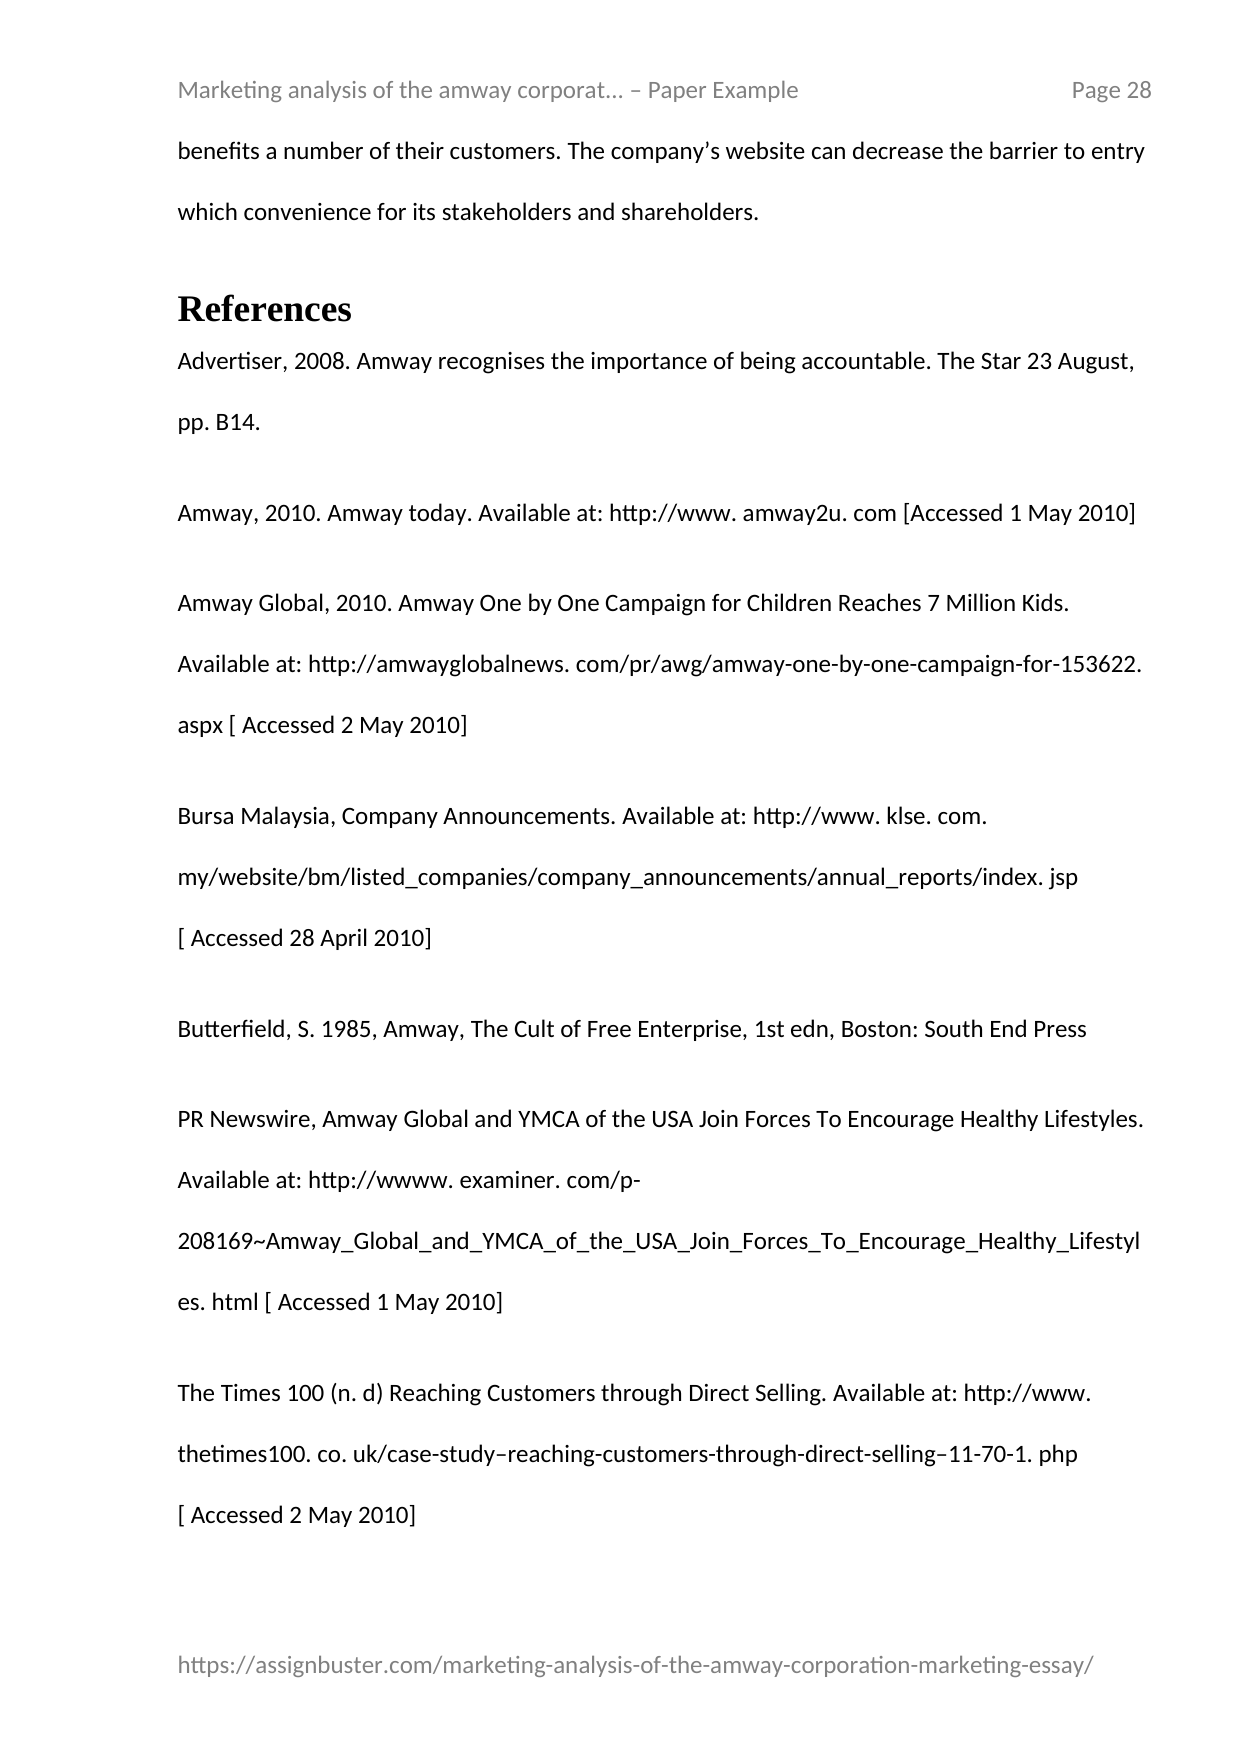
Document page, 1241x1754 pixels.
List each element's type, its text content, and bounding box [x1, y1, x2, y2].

text Amway, 2010. Amway today. Available at: http://www. amway2u. com [Accessed 1 May 2010] [177, 497, 1152, 527]
text Amway Global, 2010. Amway One by One Campaign for Children Reaches 7 Million Kids. Available at: http://amwayglobalnews. com/pr/awg/amway-one-by-one-campaign-for-153622. aspx [ Accessed 2 May 2010] [177, 587, 1152, 740]
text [177, 135, 1152, 226]
text Bursa Malaysia, Company Announcements. Available at: http://www. klse. com. my/website/bm/listed_companies/company_announcements/annual_reports/index. jsp [ Accessed 28 April 2010] [177, 800, 1152, 953]
text Advertiser, 2008. Amway recognises the importance of being accountable. The Star 23 August, pp. B14. [177, 345, 1152, 437]
text Butterfield, S. 1985, Amway, The Cult of Free Enterprise, 1st edn, Boston: South End Press [177, 1013, 1152, 1043]
subtitle References [177, 286, 1152, 329]
text PR Newswire, Amway Global and YMCA of the USA Join Forces To Encourage Healthy Lifestyles. Available at: http://wwww. examiner. com/p-208169~Amway_Global_and_YMCA_of_the_USA_Join_Forces_To_Encourage_Healthy_Lifestyles. html [ Accessed 1 May 2010] [177, 1103, 1152, 1317]
text The Times 100 (n. d) Reaching Customers through Direct Selling. Available at: http://www. thetimes100. co. uk/case-study–reaching-customers-through-direct-selling–11-70-1. php [ Accessed 2 May 2010] [177, 1377, 1152, 1529]
